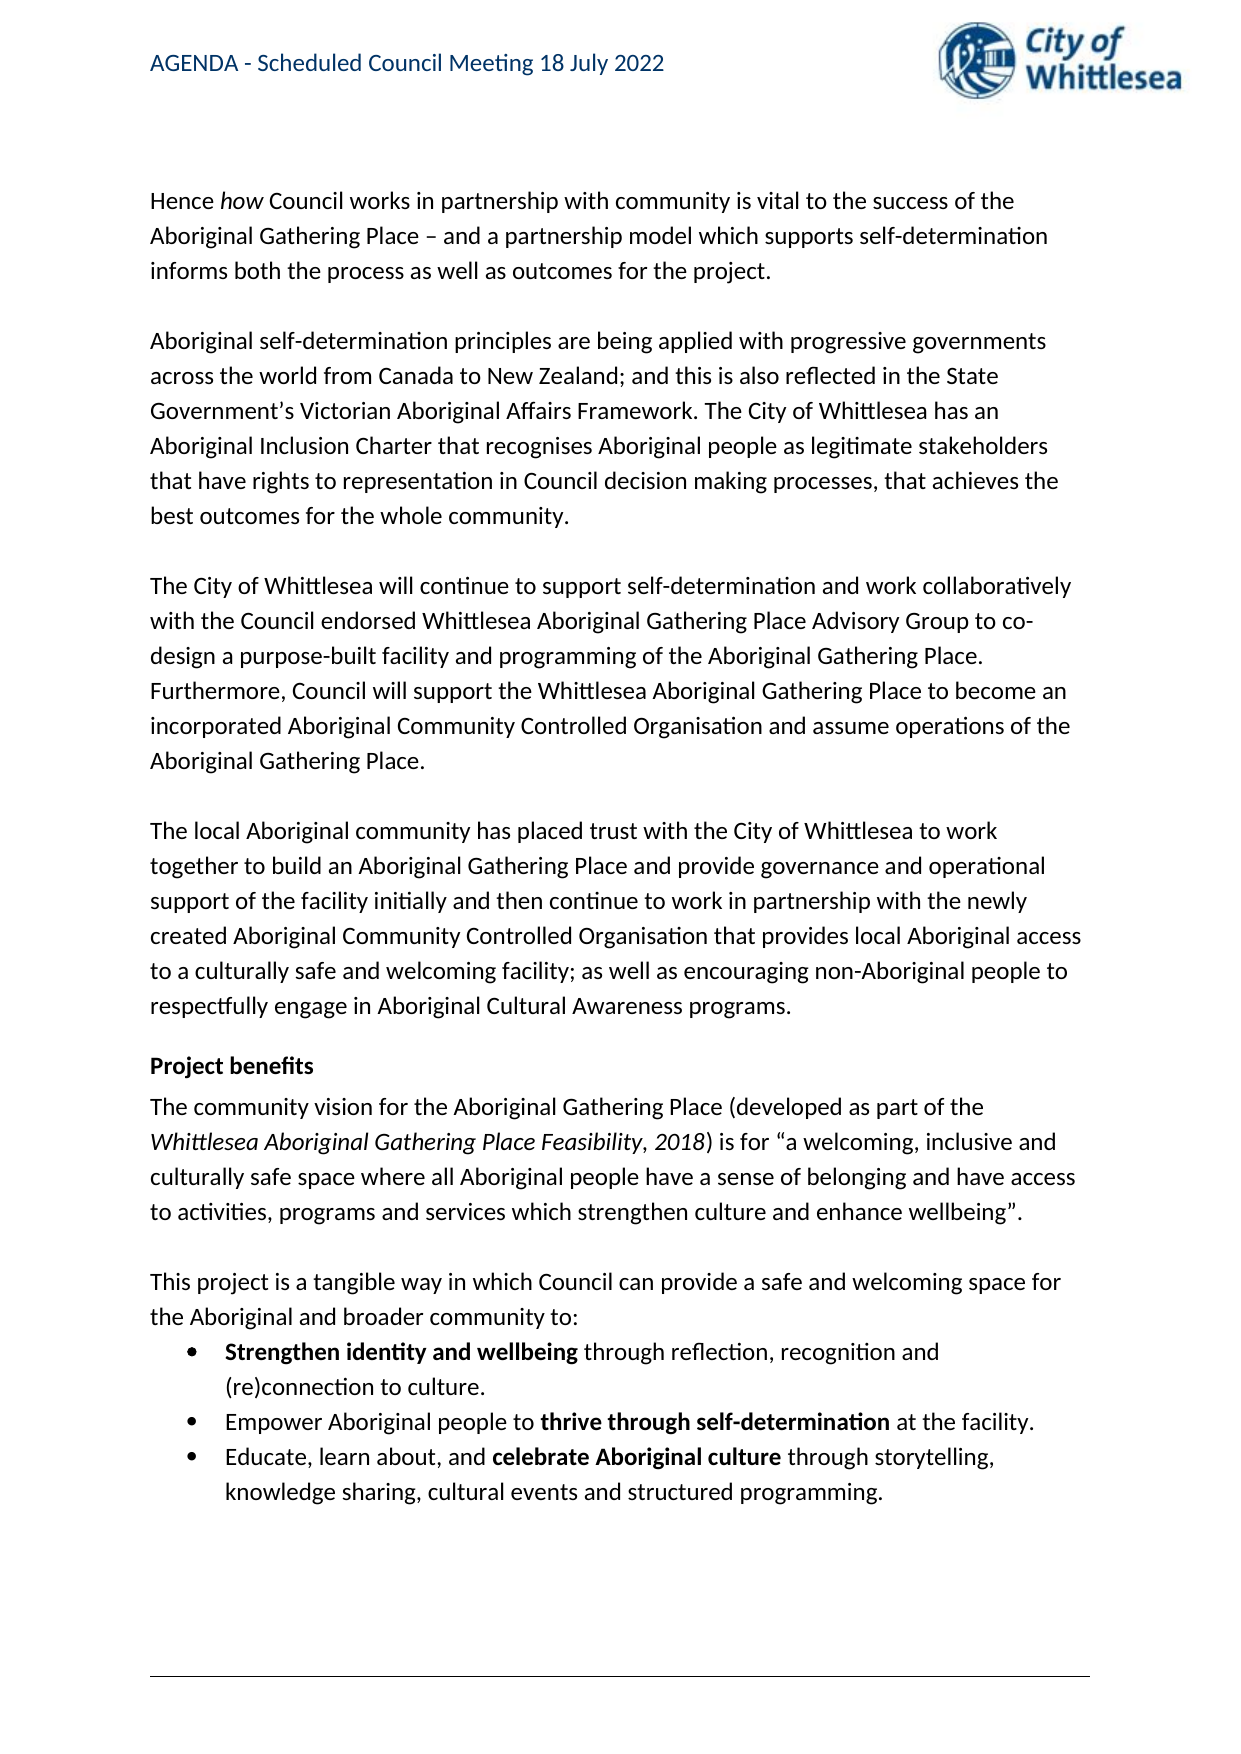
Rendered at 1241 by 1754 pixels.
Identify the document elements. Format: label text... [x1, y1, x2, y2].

list Strengthen identity and wellbeing through reflection, recognition and (re)connection to culture. [187, 1336, 1090, 1402]
text Aboriginal self-determination principles are being applied with progressive governments across the world from Canada to New Zealand; and this is also reflected in the State Government’s Victorian Aboriginal Affairs Framework. The City of Whittlesea has an Aboriginal Inclusion Charter that recognises Aboriginal people as legitimate stakeholders that have rights to representation in Council decision making processes, that achieves the best outcomes for the whole community. [150, 325, 1090, 531]
text The community vision for the Aboriginal Gathering Place (developed as part of the Whittlesea Aboriginal Gathering Place Feasibility, 2018) is for “a welcoming, inclusive and culturally safe space where all Aboriginal people have a sense of belonging and have access to activities, programs and services which strengthen culture and enhance wellbeing”. [150, 1091, 1090, 1227]
text The City of Whittlesea will continue to support self-determination and work collaboratively with the Council endorsed Whittlesea Aboriginal Gathering Place Advisory Group to co-design a purpose-built facility and programming of the Aboriginal Gathering Place. Furthermore, Council will support the Whittlesea Aboriginal Gathering Place to become an incorporated Aboriginal Community Controlled Organisation and assume operations of the Aboriginal Gathering Place. [150, 570, 1090, 776]
text The local Aboriginal community has placed trust with the City of Whittlesea to work together to build an Aboriginal Gathering Place and provide governance and operational support of the facility initially and then continue to work in partnership with the newly created Aboriginal Community Controlled Organisation that provides local Aboriginal access to a culturally safe and welcoming facility; as well as encouraging non-Aboriginal people to respectfully engage in Aboriginal Cultural Awareness programs. [150, 815, 1090, 1021]
list Empower Aboriginal people to thrive through self-determination at the facility. [187, 1406, 1090, 1437]
text Hence how Council works in partnership with community is vital to the success of the Aboriginal Gathering Place – and a partnership model which supports self-determination informs both the process as well as outcomes for the project. [150, 185, 1090, 286]
picture [0, 0, 1241, 127]
text This project is a tangible way in which Council can provide a safe and welcoming space for the Aboriginal and broader community to: [150, 1266, 1090, 1332]
list Educate, learn about, and celebrate Aboriginal culture through storytelling, knowledge sharing, cultural events and structured programming. [187, 1441, 1090, 1507]
text Project benefits [150, 1050, 1090, 1081]
